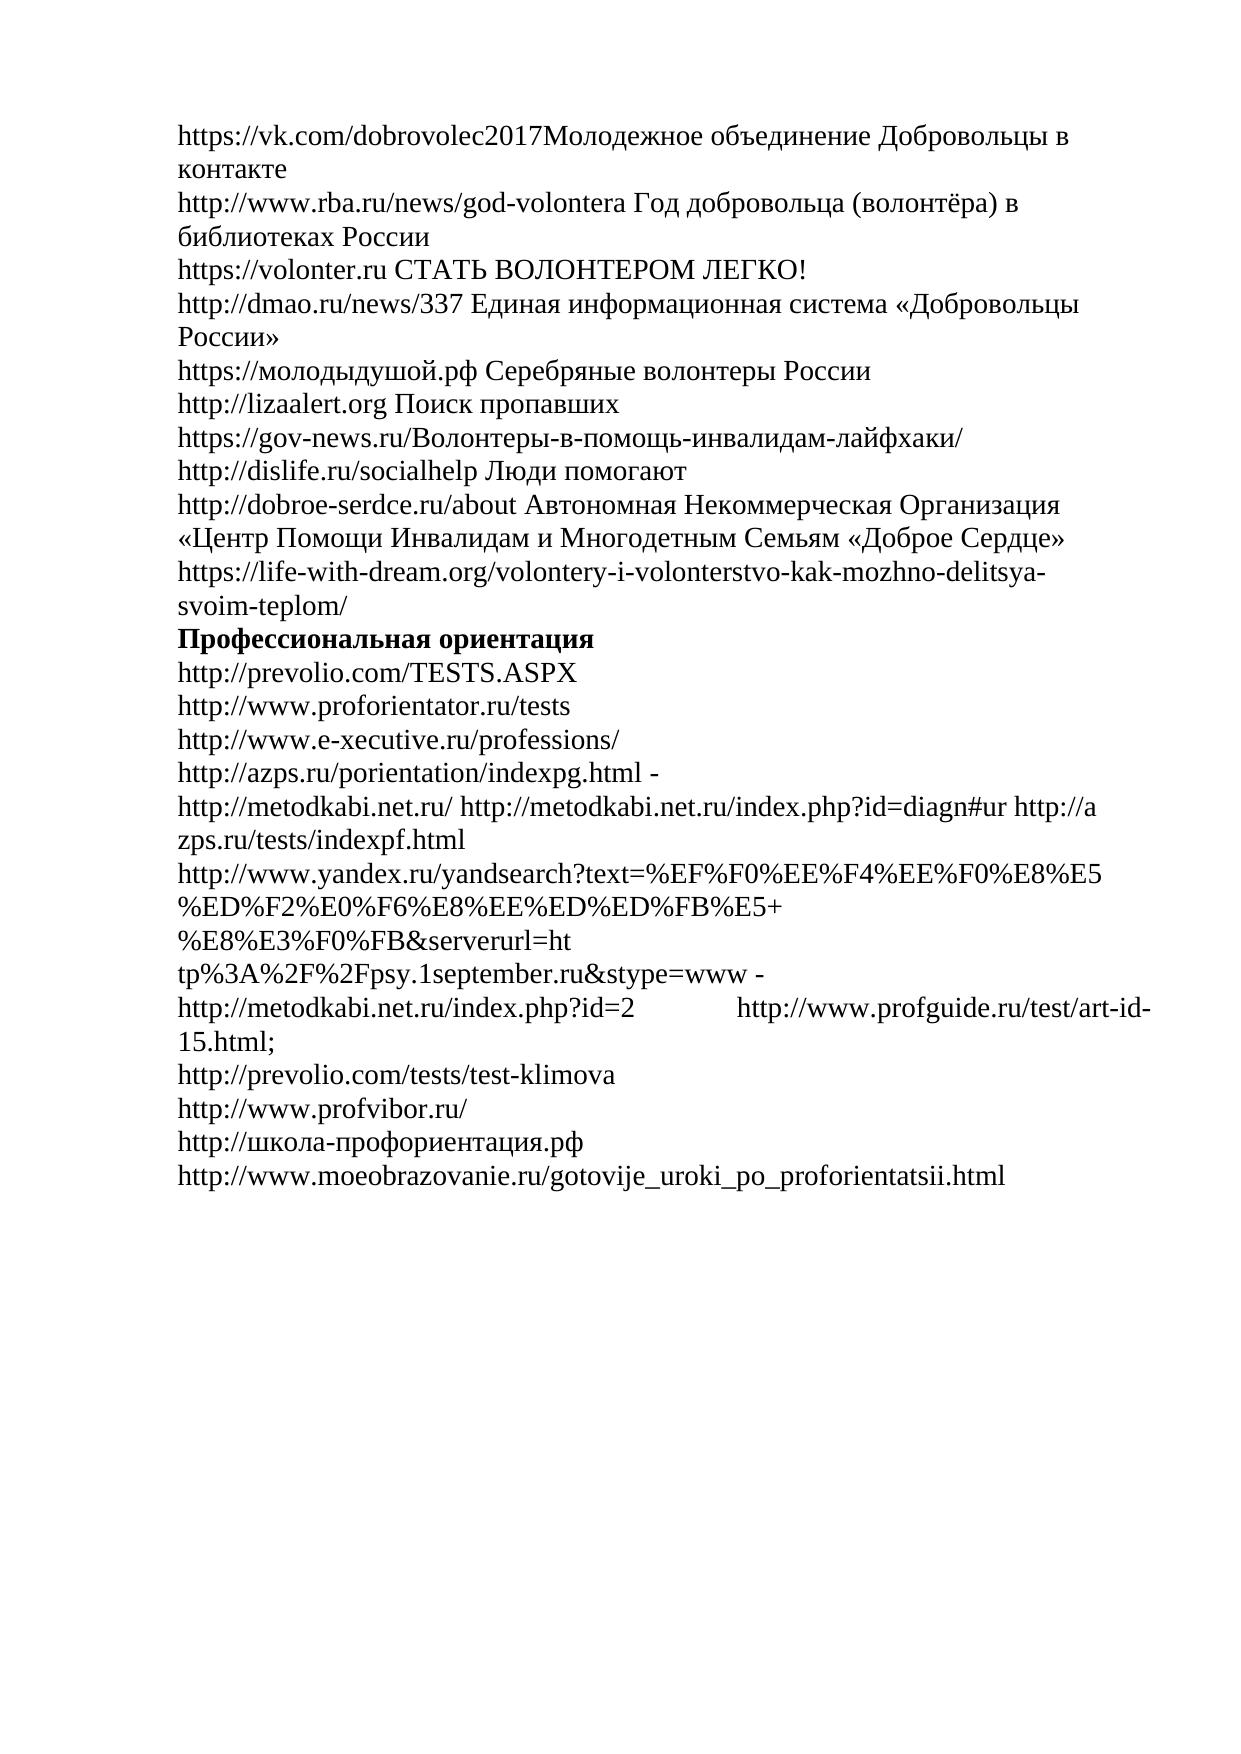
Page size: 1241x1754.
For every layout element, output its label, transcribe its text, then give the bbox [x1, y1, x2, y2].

text http://metodkabi.net.ru/ http://metodkabi.net.ru/index.php?id=diagn#ur http://a [177, 789, 1152, 822]
text http://dobroe-serdce.ru/about Автономная Некоммерческая Организация [177, 487, 1152, 521]
text контакте [177, 152, 1152, 185]
text «Центр Помощи Инвалидам и Многодетным Семьям «Доброе Сердце» [177, 521, 1152, 554]
text http://www.yandex.ru/yandsearch?text=%EF%F0%EE%F4%EE%F0%E8%E5 [177, 856, 1152, 889]
text https://life-with-dream.org/volontery-i-volonterstvo-kak-mozhno-delitsya- [177, 554, 1152, 588]
text России» [177, 319, 1152, 353]
text http://lizaalert.org Поиск пропавших [177, 386, 1152, 420]
text http://www.e-xecutive.ru/professions/ [177, 722, 1152, 755]
text http://azps.ru/porientation/indexpg.html - [177, 755, 1152, 789]
text http://dislife.ru/socialhelp Люди помогают [177, 453, 1152, 487]
text https://gov-news.ru/Волонтеры-в-помощь-инвалидам-лайфхаки/ [177, 420, 1152, 453]
text Профессиональная ориентация [177, 621, 1152, 655]
text zps.ru/tests/indexpf.html [177, 822, 1152, 856]
text tp%3A%2F%2Fpsy.1september.ru&stype=www - [177, 957, 1152, 990]
text %ED%F2%E0%F6%E8%EE%ED%ED%FB%E5+%E8%E3%F0%FB&serverurl=ht [177, 889, 1152, 957]
text http://www.proforientator.ru/tests [177, 688, 1152, 722]
text библиотеках России [177, 219, 1152, 252]
text http://www.rba.ru/news/god-volontera Год добровольца (волонтёра) в [177, 185, 1152, 219]
text https://volonter.ru СТАТЬ ВОЛОНТЕРОМ ЛЕГКО! [177, 252, 1152, 286]
text http://dmao.ru/news/337 Единая информационная система «Добровольцы [177, 286, 1152, 319]
text https://молодыдушой.рф Серебряные волонтеры России [177, 353, 1152, 386]
text http://www.moeobrazovanie.ru/gotovije_uroki_po_proforientatsii.html [177, 1158, 1152, 1191]
text http://www.profvibor.ru/ [177, 1091, 1152, 1124]
text http://metodkabi.net.ru/index.php?id=2 http://www.profguide.ru/test/art-id-15.html; [177, 990, 1152, 1057]
text svoim-teplom/ [177, 588, 1152, 621]
text http://prevolio.com/TESTS.ASPX [177, 655, 1152, 688]
text https://vk.com/dobrovolec2017Молодежное объединение Добровольцы в [177, 118, 1152, 152]
text http://prevolio.com/tests/test-klimova [177, 1057, 1152, 1091]
text http://школа-профориентация.рф [177, 1124, 1152, 1158]
